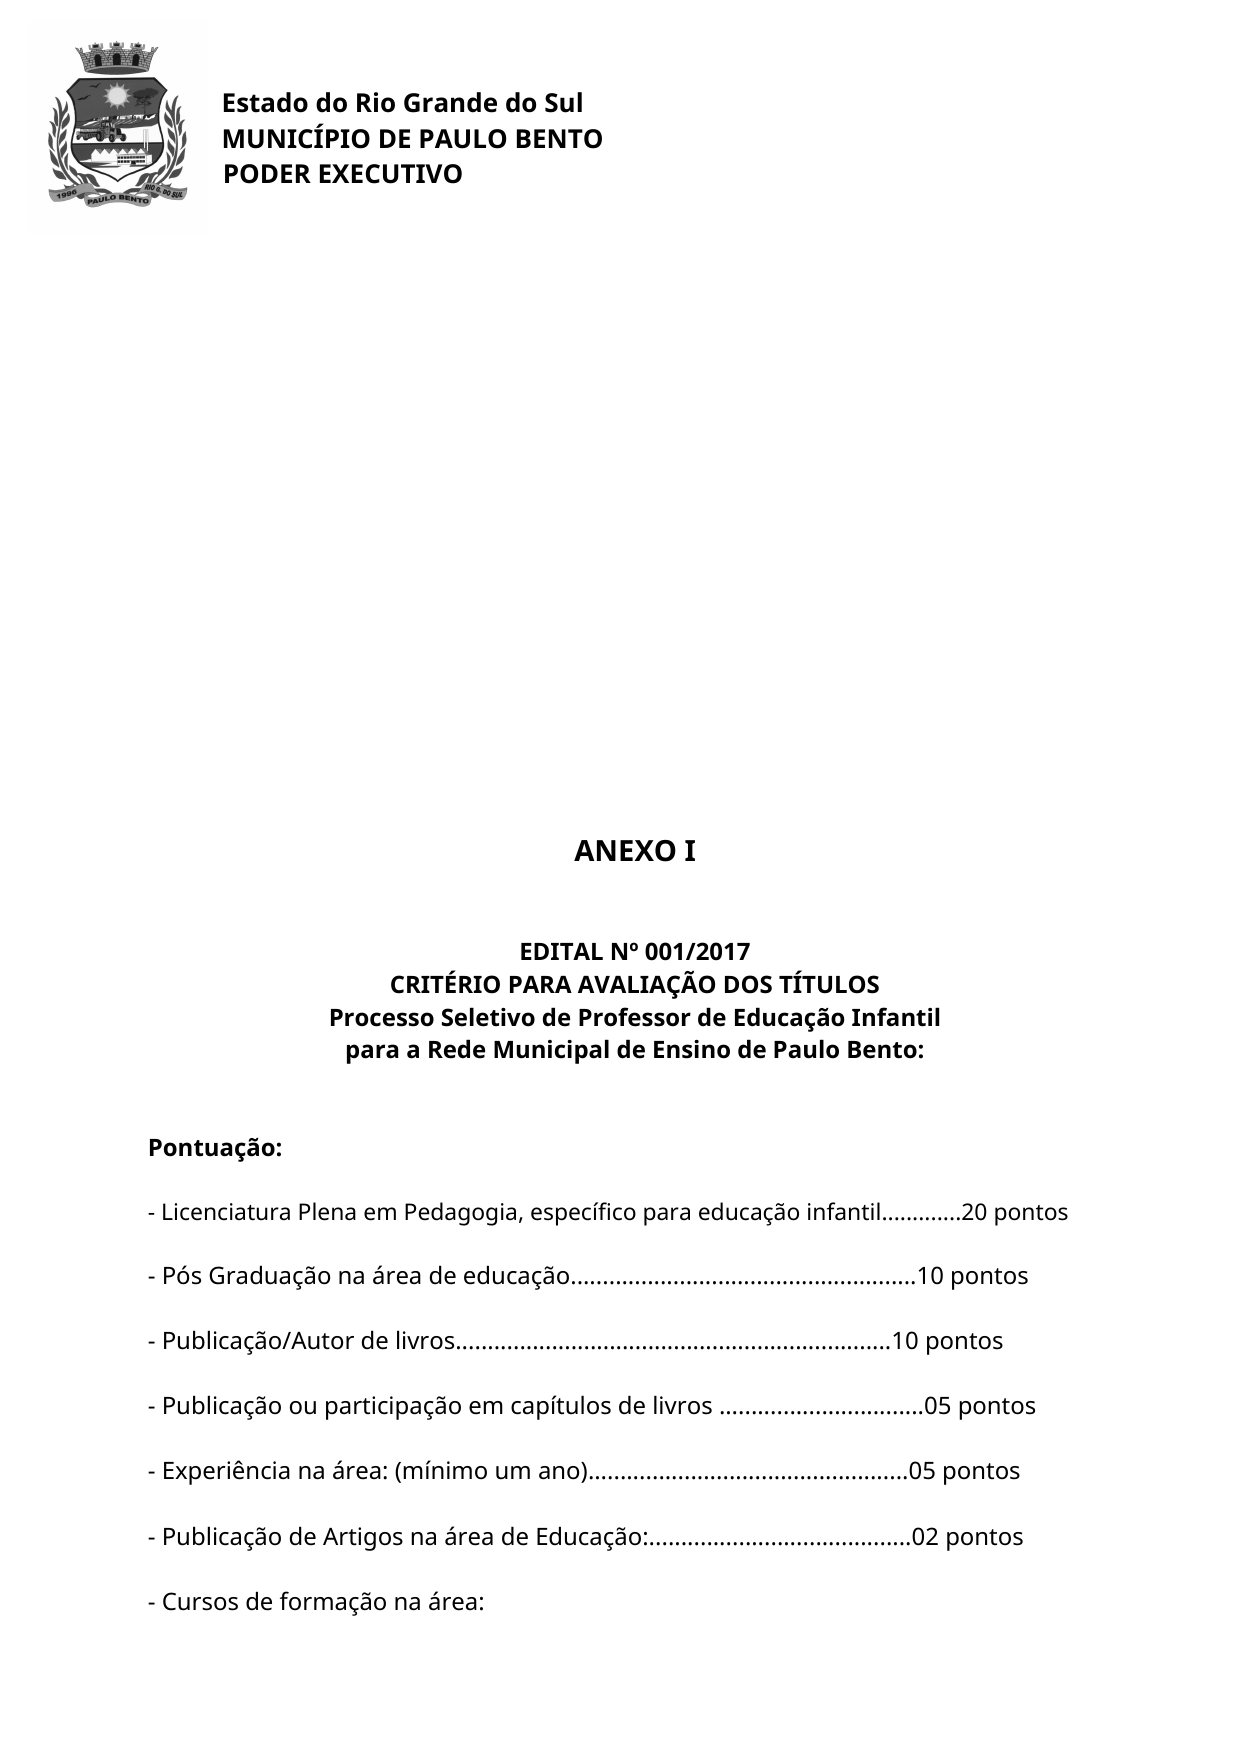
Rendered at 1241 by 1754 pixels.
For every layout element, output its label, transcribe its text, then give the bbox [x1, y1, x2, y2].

text - Cursos de formação na área: [148, 1584, 1122, 1617]
text para a Rede Municipal de Ensino de Paulo Bento: [148, 1033, 1122, 1066]
text - Publicação/Autor de livros....................................................................10 pontos [148, 1324, 1122, 1356]
text Pontuação: [148, 1131, 1122, 1163]
text - Licenciatura Plena em Pedagogia, específico para educação infantil.............20 pontos [148, 1196, 1122, 1227]
text EDITAL Nº 001/2017 [148, 935, 1122, 968]
text - Experiência na área: (mínimo um ano)..................................................05 pontos [148, 1454, 1122, 1487]
text - Publicação de Artigos na área de Educação:.........................................02 pontos [148, 1519, 1122, 1552]
text ANEXO I [148, 830, 1122, 870]
text CRITÉRIO PARA AVALIAÇÃO DOS TÍTULOS [148, 968, 1122, 1000]
text - Pós Graduação na área de educação......................................................10 pontos [148, 1258, 1122, 1291]
text Processo Seletivo de Professor de Educação Infantil [148, 1000, 1122, 1033]
text - Publicação ou participação em capítulos de livros ................................05 pontos [148, 1389, 1122, 1421]
